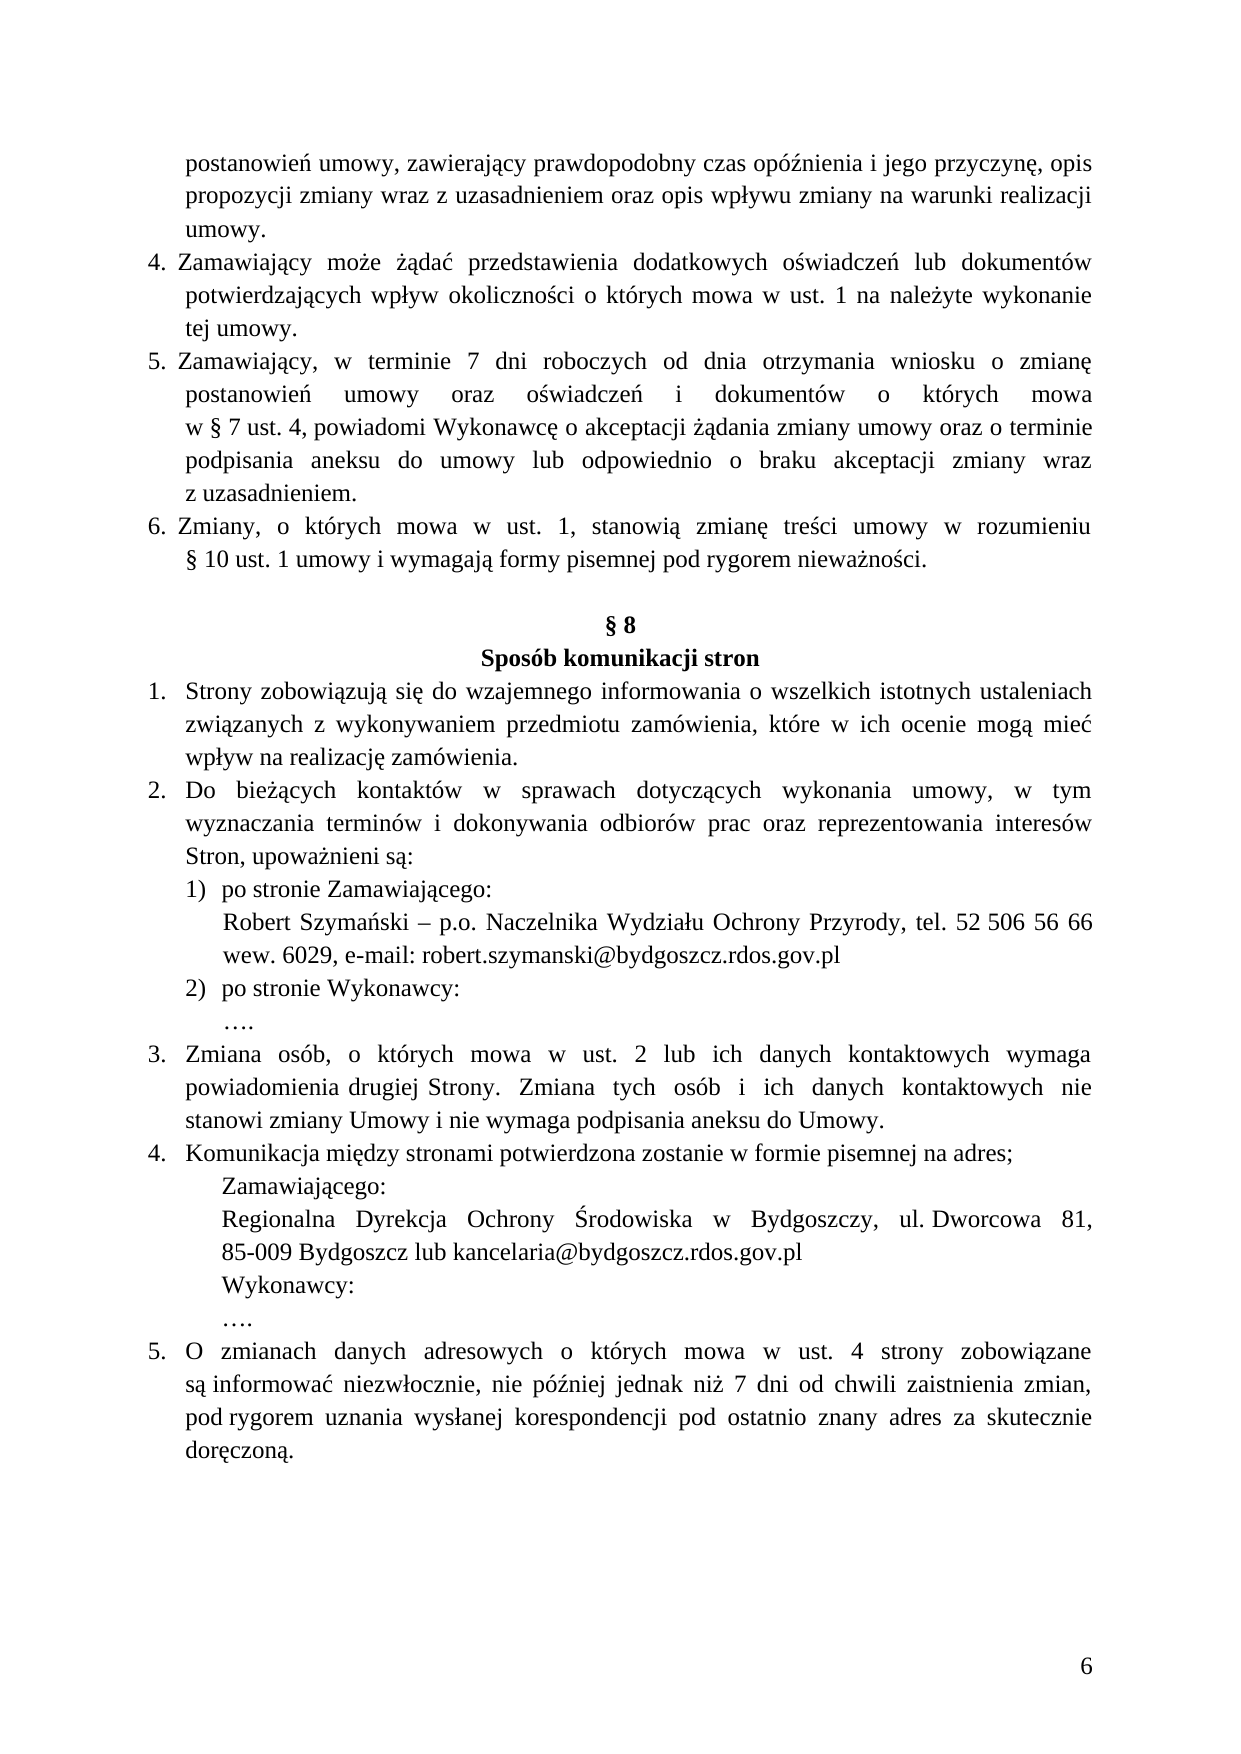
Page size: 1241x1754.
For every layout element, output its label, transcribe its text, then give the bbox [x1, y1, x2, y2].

list Zmiany, o których mowa w ust. 1, stanowią zmianę treści umowy w rozumieniu § 10 ust. 1 umowy i wymagają formy pisemnej pod rygorem nieważności. [148, 511, 1093, 573]
list Wykonawcy: [221, 1270, 1093, 1299]
list O zmianach danych adresowych o których mowa w ust. 4 strony zobowiązane są informować niezwłocznie, nie później jednak niż 7 dni od chwili zaistnienia zmian, pod rygorem uznania wysłanej korespondencji pod ostatnio znany adres za skutecznie doręczoną. [148, 1336, 1093, 1464]
list Zamawiający, w terminie 7 dni roboczych od dnia otrzymania wniosku o zmianę postanowień umowy oraz oświadczeń i dokumentów o których mowa w § 7 ust. 4, powiadomi Wykonawcę o akceptacji żądania zmiany umowy oraz o terminie podpisania aneksu do umowy lub odpowiednio o braku akceptacji zmiany wraz z uzasadnieniem. [148, 346, 1093, 507]
list Zamawiającego: [221, 1171, 1093, 1200]
list …. [221, 1303, 1093, 1332]
list § 8 [148, 610, 1093, 639]
list Regionalna Dyrekcja Ochrony Środowiska w Bydgoszczy, ul. Dworcowa 81, 85-009 Bydgoszcz lub kancelaria@bydgoszcz.rdos.gov.pl [221, 1204, 1093, 1266]
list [148, 148, 1093, 242]
list Strony zobowiązują się do wzajemnego informowania o wszelkich istotnych ustaleniach związanych z wykonywaniem przedmiotu zamówienia, które w ich ocenie mogą mieć wpływ na realizację zamówienia. [148, 676, 1093, 771]
list Zamawiający może żądać przedstawienia dodatkowych oświadczeń lub dokumentów potwierdzających wpływ okoliczności o których mowa w ust. 1 na należyte wykonanie tej umowy. [148, 247, 1093, 341]
list Sposób komunikacji stron [148, 643, 1093, 672]
list po stronie Zamawiającego: [185, 874, 1093, 903]
text Robert Szymański – p.o. Naczelnika Wydziału Ochrony Przyrody, tel. 52 506 56 66 wew. 6029, e-mail: robert.szymanski@bydgoszcz.rdos.gov.pl [223, 907, 1093, 969]
list po stronie Wykonawcy: [185, 973, 1093, 1002]
list Do bieżących kontaktów w sprawach dotyczących wykonania umowy, w tym wyznaczania terminów i dokonywania odbiorów prac oraz reprezentowania interesów Stron, upoważnieni są: [148, 775, 1093, 870]
list Komunikacja między stronami potwierdzona zostanie w formie pisemnej na adres; [148, 1138, 1093, 1167]
list Zmiana osób, o których mowa w ust. 2 lub ich danych kontaktowych wymaga powiadomienia drugiej Strony. Zmiana tych osób i ich danych kontaktowych nie stanowi zmiany Umowy i nie wymaga podpisania aneksu do Umowy. [148, 1039, 1093, 1134]
text …. [223, 1006, 1093, 1035]
